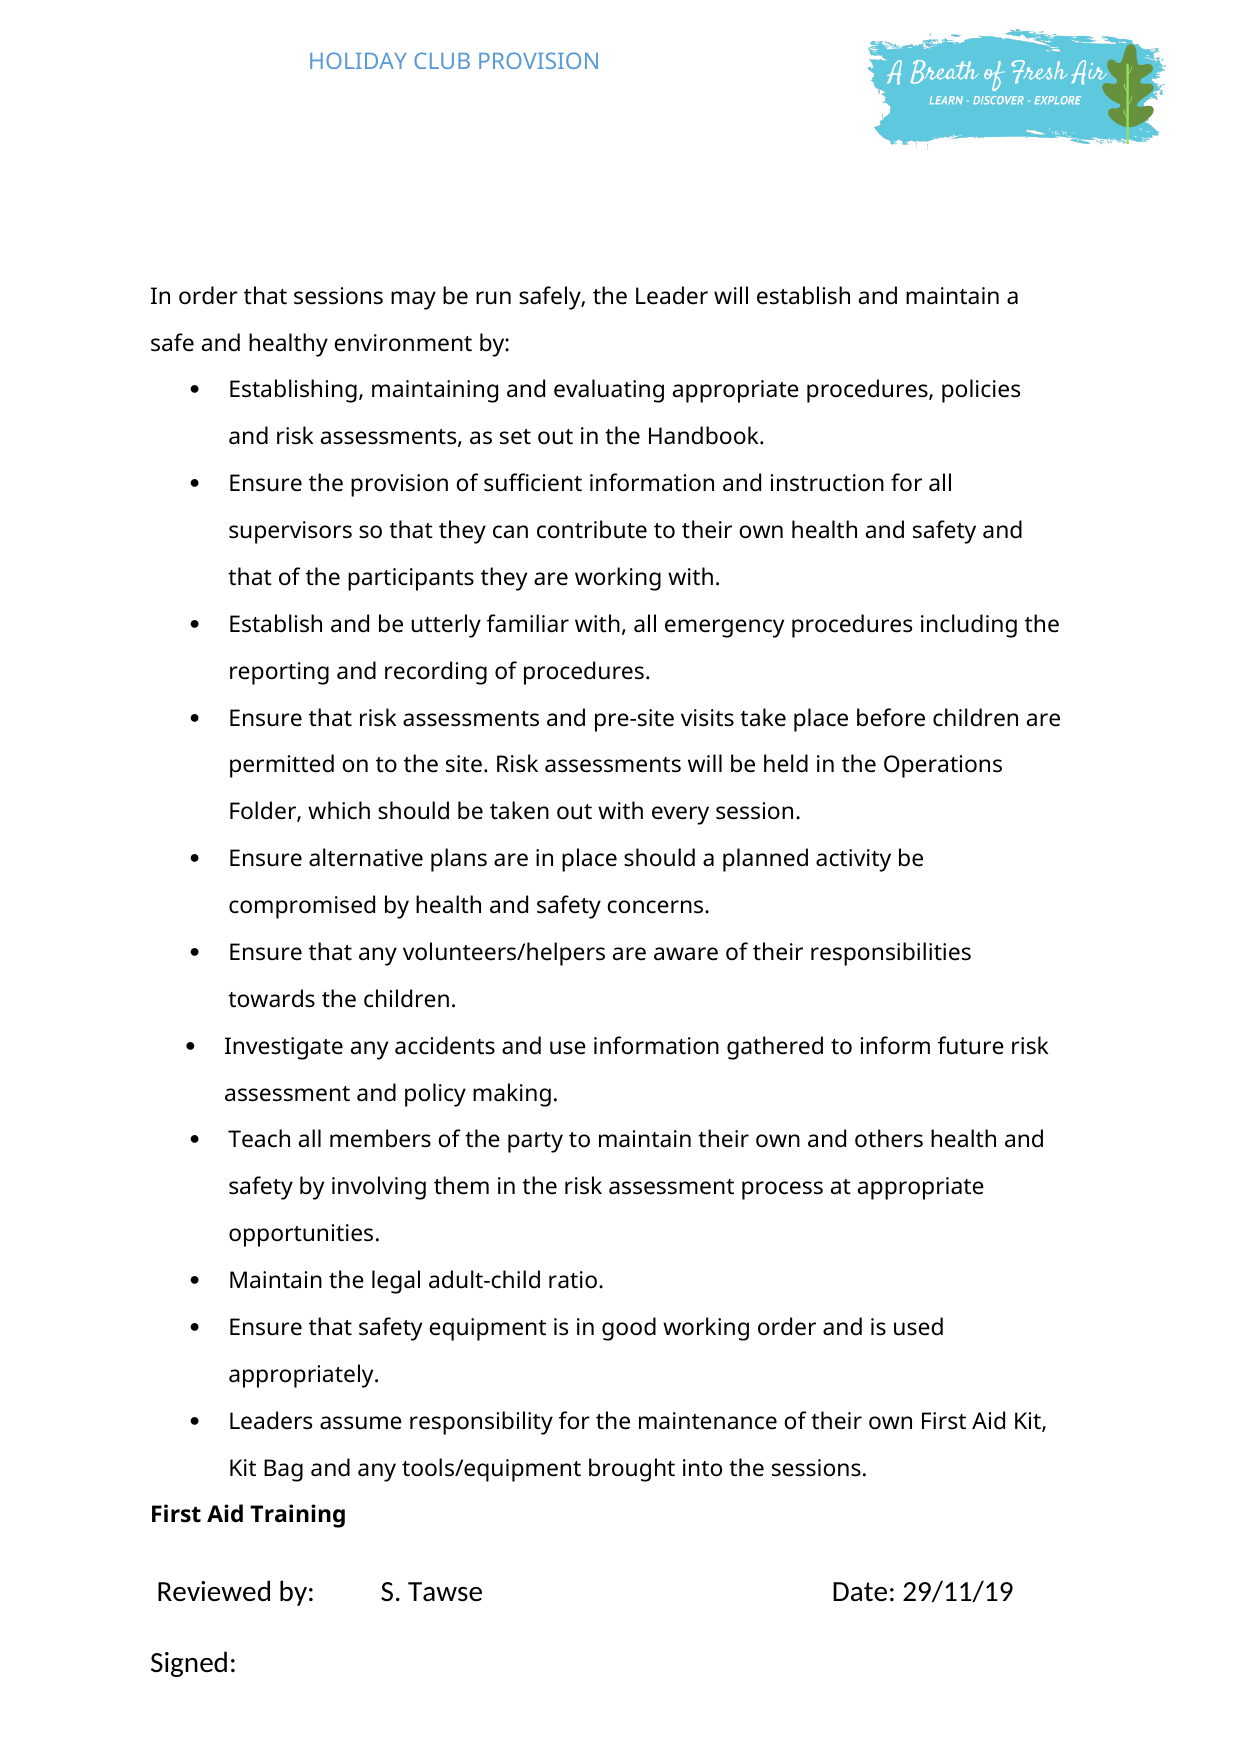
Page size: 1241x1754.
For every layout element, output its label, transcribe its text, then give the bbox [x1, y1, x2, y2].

list Ensure alternative plans are in place should a planned activity be compromised by health and safety concerns. [191, 842, 1063, 920]
list Ensure that risk assessments and pre-site visits take place before children are permitted on to the site. Risk assessments will be held in the Operations Folder, which should be taken out with every session. [191, 701, 1063, 826]
list Establishing, maintaining and evaluating appropriate procedures, policies and risk assessments, as set out in the Handbook. [191, 373, 1063, 451]
text In order that sessions may be run safely, the Leader will establish and maintain a safe and healthy environment by: [150, 279, 1063, 358]
list Maintain the legal adult-child ratio. [191, 1264, 1063, 1295]
text First Aid Training [150, 1498, 1063, 1529]
list Leaders assume responsibility for the maintenance of their own First Aid Kit, Kit Bag and any tools/equipment brought into the sessions. [191, 1404, 1063, 1483]
picture [862, 20, 1166, 155]
list Ensure that any volunteers/helpers are aware of their responsibilities towards the children. [191, 936, 1063, 1014]
list Ensure the provision of sufficient information and instruction for all supervisors so that they can contribute to their own health and safety and that of the participants they are working with. [191, 467, 1063, 592]
list Teach all members of the party to maintain their own and others health and safety by involving them in the risk assessment process at appropriate opportunities. [191, 1123, 1063, 1248]
list Establish and be utterly familiar with, all emergency procedures including the reporting and recording of procedures. [191, 608, 1063, 686]
list Investigate any accidents and use information gathered to inform future risk assessment and policy making. [186, 1029, 1063, 1108]
list Ensure that safety equipment is in good working order and is used appropriately. [191, 1311, 1063, 1389]
